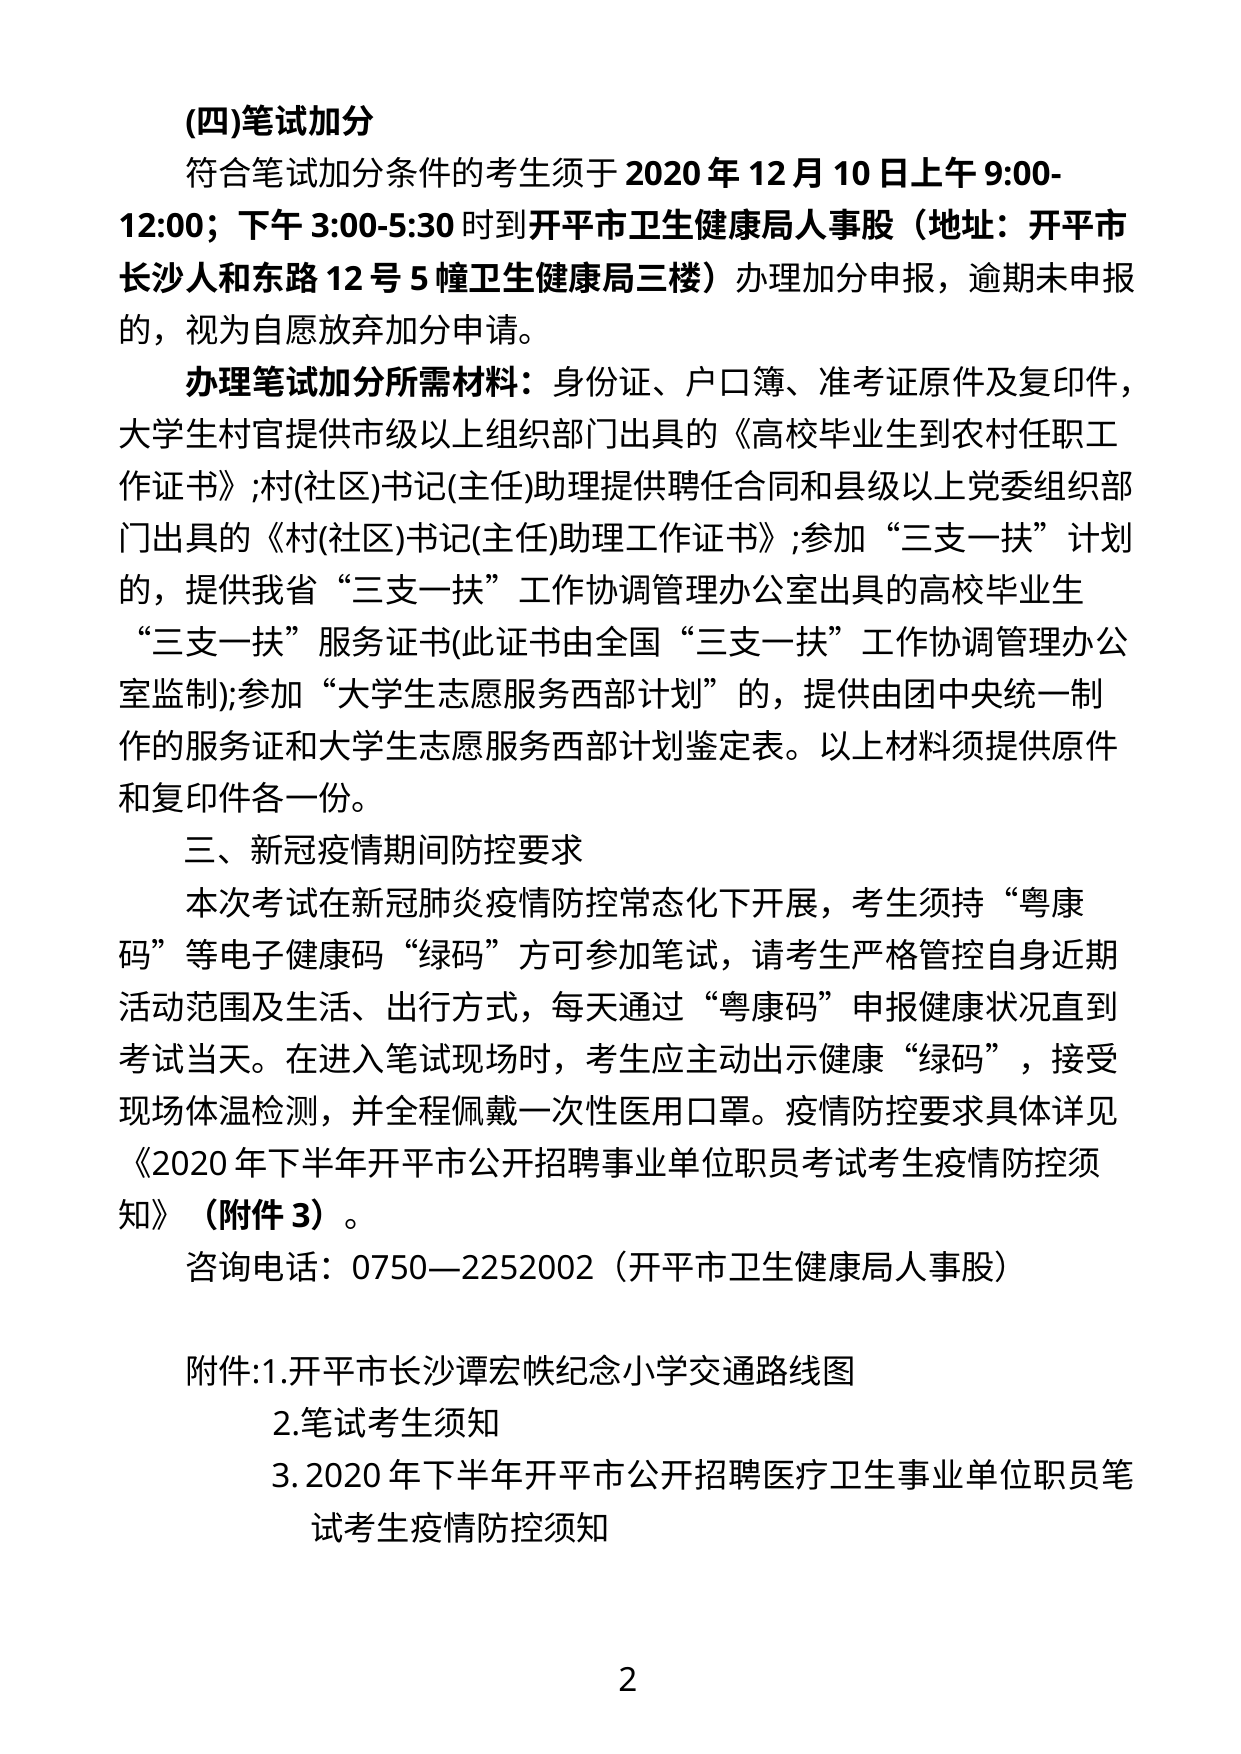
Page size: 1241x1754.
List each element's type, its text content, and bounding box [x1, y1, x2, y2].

text 咨询电话：0750—2252002（开平市卫生健康局人事股） [118, 1238, 1137, 1290]
text 2.笔试考生须知 [118, 1394, 1137, 1446]
text 三、新冠疫情期间防控要求 [118, 821, 1137, 873]
text 3. 2020年下半年开平市公开招聘医疗卫生事业单位职员笔试考生疫情防控须知 [271, 1446, 1137, 1550]
text 办理笔试加分所需材料：身份证、户口簿、准考证原件及复印件，大学生村官提供市级以上组织部门出具的《高校毕业生到农村任职工作证书》;村(社区)书记(主任)助理提供聘任合同和县级以上党委组织部门出具的《村(社区)书记(主任)助理工作证书》;参加“三支一扶”计划的，提供我省“三支一扶”工作协调管理办公室出具的高校毕业生“三支一扶”服务证书(此证书由全国“三支一扶”工作协调管理办公室监制);参加“大学生志愿服务西部计划”的，提供由团中央统一制作的服务证和大学生志愿服务西部计划鉴定表。以上材料须提供原件和复印件各一份。 [118, 352, 1137, 821]
text 本次考试在新冠肺炎疫情防控常态化下开展，考生须持“粤康码”等电子健康码“绿码”方可参加笔试，请考生严格管控自身近期活动范围及生活、出行方式，每天通过“粤康码”申报健康状况直到考试当天。在进入笔试现场时，考生应主动出示健康“绿码”，接受现场体温检测，并全程佩戴一次性医用口罩。疫情防控要求具体详见《2020年下半年开平市公开招聘事业单位职员考试考生疫情防控须知》（附件3）。 [118, 873, 1137, 1238]
text 附件:1.开平市长沙谭宏帙纪念小学交通路线图 [118, 1342, 1137, 1394]
text (四)笔试加分 [118, 92, 1137, 144]
text 符合笔试加分条件的考生须于2020年12月10日上午9:00-12:00；下午3:00-5:30时到开平市卫生健康局人事股（地址：开平市长沙人和东路12号5幢卫生健康局三楼）办理加分申报，逾期未申报的，视为自愿放弃加分申请。 [118, 144, 1137, 352]
